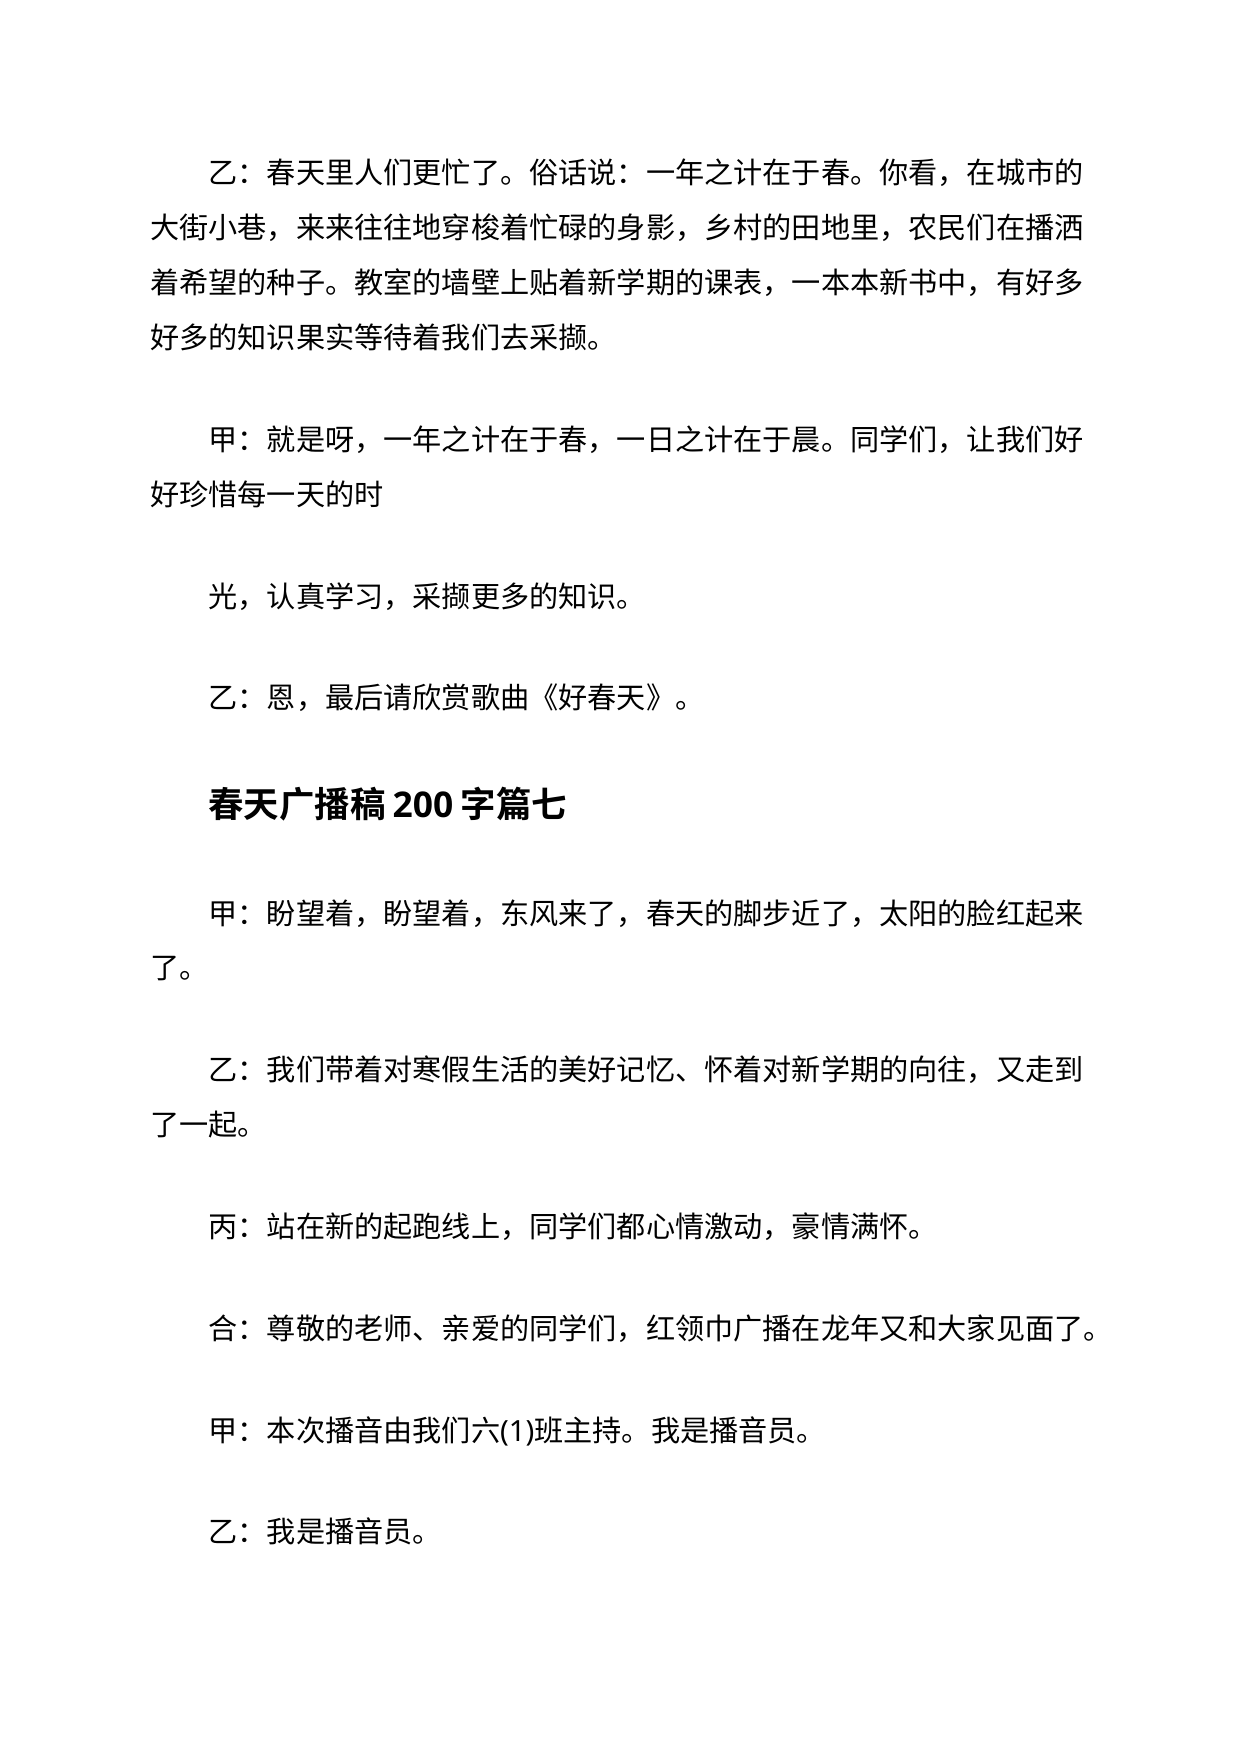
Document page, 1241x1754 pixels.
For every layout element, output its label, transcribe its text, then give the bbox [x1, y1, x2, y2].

text 春天广播稿200字篇七 [150, 777, 1090, 828]
text 乙：我是播音员。 [150, 1509, 1090, 1551]
text 乙：春天里人们更忙了。俗话说：一年之计在于春。你看，在城市的大街小巷，来来往往地穿梭着忙碌的身影，乡村的田地里，农民们在播洒着希望的种子。教室的墙壁上贴着新学期的课表，一本本新书中，有好多好多的知识果实等待着我们去采撷。 [150, 150, 1090, 357]
text 甲：本次播音由我们六(1)班主持。我是播音员。 [150, 1407, 1090, 1449]
text 丙：站在新的起跑线上，同学们都心情激动，豪情满怀。 [150, 1203, 1090, 1246]
text 乙：我们带着对寒假生活的美好记忆、怀着对新学期的向往，又走到了一起。 [150, 1047, 1090, 1144]
text 合：尊敬的老师、亲爱的同学们，红领巾广播在龙年又和大家见面了。 [150, 1305, 1090, 1348]
text 乙：恩，最后请欣赏歌曲《好春天》。 [150, 675, 1090, 717]
text 甲：盼望着，盼望着，东风来了，春天的脚步近了，太阳的脸红起来了。 [150, 890, 1090, 987]
text 光，认真学习，采撷更多的知识。 [150, 573, 1090, 615]
text 甲：就是呀，一年之计在于春，一日之计在于晨。同学们，让我们好好珍惜每一天的时 [150, 416, 1090, 514]
